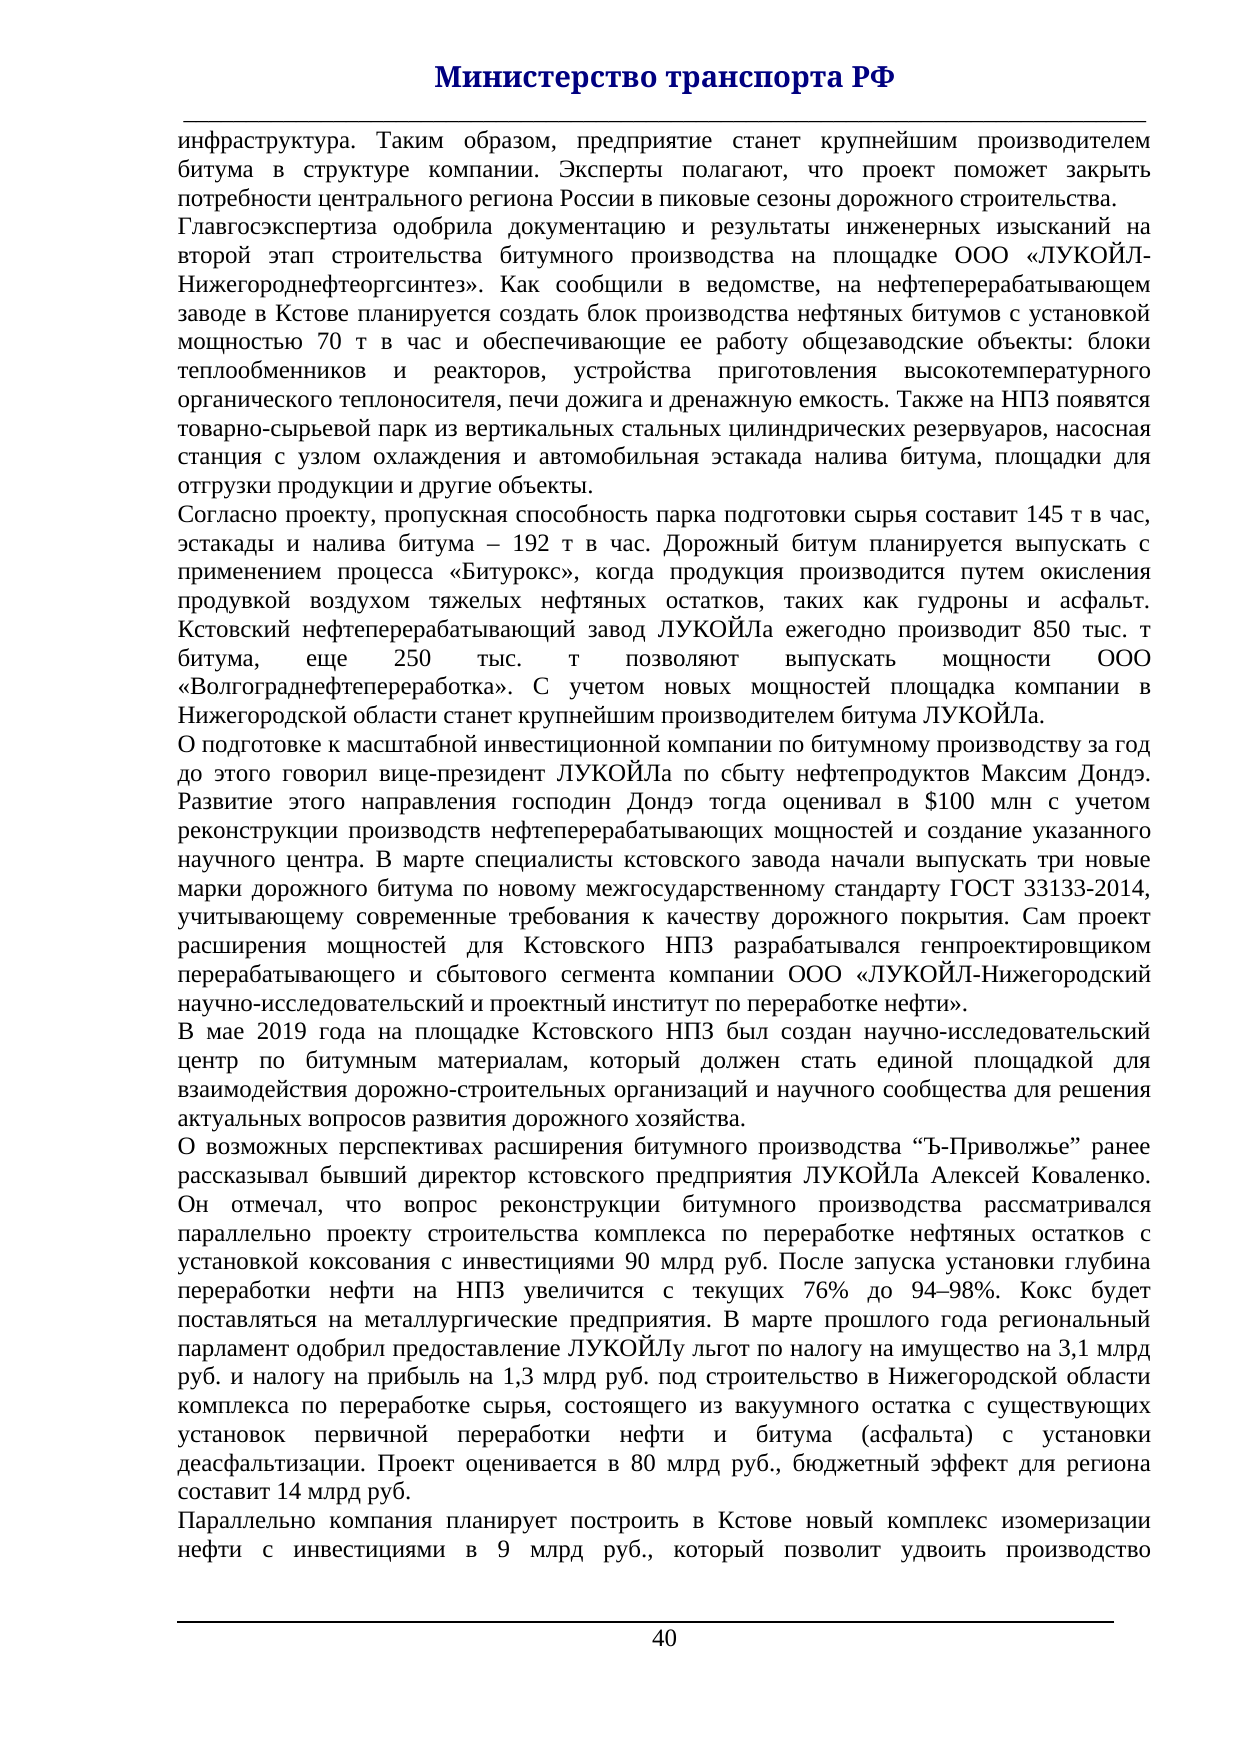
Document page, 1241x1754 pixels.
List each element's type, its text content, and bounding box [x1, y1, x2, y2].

text Главгосэкспертиза одобрила документацию и результаты инженерных изысканий на второй этап строительства битумного производства на площадке ООО «ЛУКОЙЛ-Нижегороднефтеоргсинтез». Как сообщили в ведомстве, на нефтеперерабатывающем заводе в Кстове планируется создать блок производства нефтяных битумов с установкой мощностью 70 т в час и обеспечивающие ее работу общезаводские объекты: блоки теплообменников и реакторов, устройства приготовления высокотемпературного органического теплоносителя, печи дожига и дренажную емкость. Также на НПЗ появятся товарно-сырьевой парк из вертикальных стальных цилиндрических резервуаров, насосная станция с узлом охлаждения и автомобильная эстакада налива битума, площадки для отгрузки продукции и другие объекты. [177, 211, 1152, 499]
text О возможных перспективах расширения битумного производства “Ъ-Приволжье” ранее рассказывал бывший директор кстовского предприятия ЛУКОЙЛа Алексей Коваленко. Он отмечал, что вопрос реконструкции битумного производства рассматривался параллельно проекту строительства комплекса по переработке нефтяных остатков с установкой коксования с инвестициями 90 млрд руб. После запуска установки глубина переработки нефти на НПЗ увеличится с текущих 76% до 94–98%. Кокс будет поставляться на металлургические предприятия. В марте прошлого года региональный парламент одобрил предоставление ЛУКОЙЛу льгот по налогу на имущество на 3,1 млрд руб. и налогу на прибыль на 1,3 млрд руб. под строительство в Нижегородской области комплекса по переработке сырья, состоящего из вакуумного остатка с существующих установок первичной переработки нефти и битума (асфальта) с установки деасфальтизации. Проект оценивается в 80 млрд руб., бюджетный эффект для региона составит 14 млрд руб. [177, 1131, 1152, 1505]
text В мае 2019 года на площадке Кстовского НПЗ был создан научно-исследовательский центр по битумным материалам, который должен стать единой площадкой для взаимодействия дорожно-строительных организаций и научного сообщества для решения актуальных вопросов развития дорожного хозяйства. [177, 1016, 1152, 1131]
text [177, 1505, 1152, 1563]
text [177, 125, 1152, 211]
text Согласно проекту, пропускная способность парка подготовки сырья составит 145 т в час, эстакады и налива битума – 192 т в час. Дорожный битум планируется выпускать с применением процесса «Битурокс», когда продукция производится путем окисления продувкой воздухом тяжелых нефтяных остатков, таких как гудроны и асфальт. Кстовский нефтеперерабатывающий завод ЛУКОЙЛа ежегодно производит 850 тыс. т битума, еще 250 тыс. т позволяют выпускать мощности ООО «Волгограднефтепереработка». С учетом новых мощностей площадка компании в Нижегородской области станет крупнейшим производителем битума ЛУКОЙЛа. [177, 499, 1152, 729]
text О подготовке к масштабной инвестиционной компании по битумному производству за год до этого говорил вице-президент ЛУКОЙЛа по сбыту нефтепродуктов Максим Дондэ. Развитие этого направления господин Дондэ тогда оценивал в $100 млн с учетом реконструкции производств нефтеперерабатывающих мощностей и создание указанного научного центра. В марте специалисты кстовского завода начали выпускать три новые марки дорожного битума по новому межгосударственному стандарту ГОСТ 33133-2014, учитывающему современные требования к качеству дорожного покрытия. Сам проект расширения мощностей для Кстовского НПЗ разрабатывался генпроектировщиком перерабатывающего и сбытового сегмента компании ООО «ЛУКОЙЛ-Нижегородский научно-исследовательский и проектный институт по переработке нефти». [177, 729, 1152, 1016]
